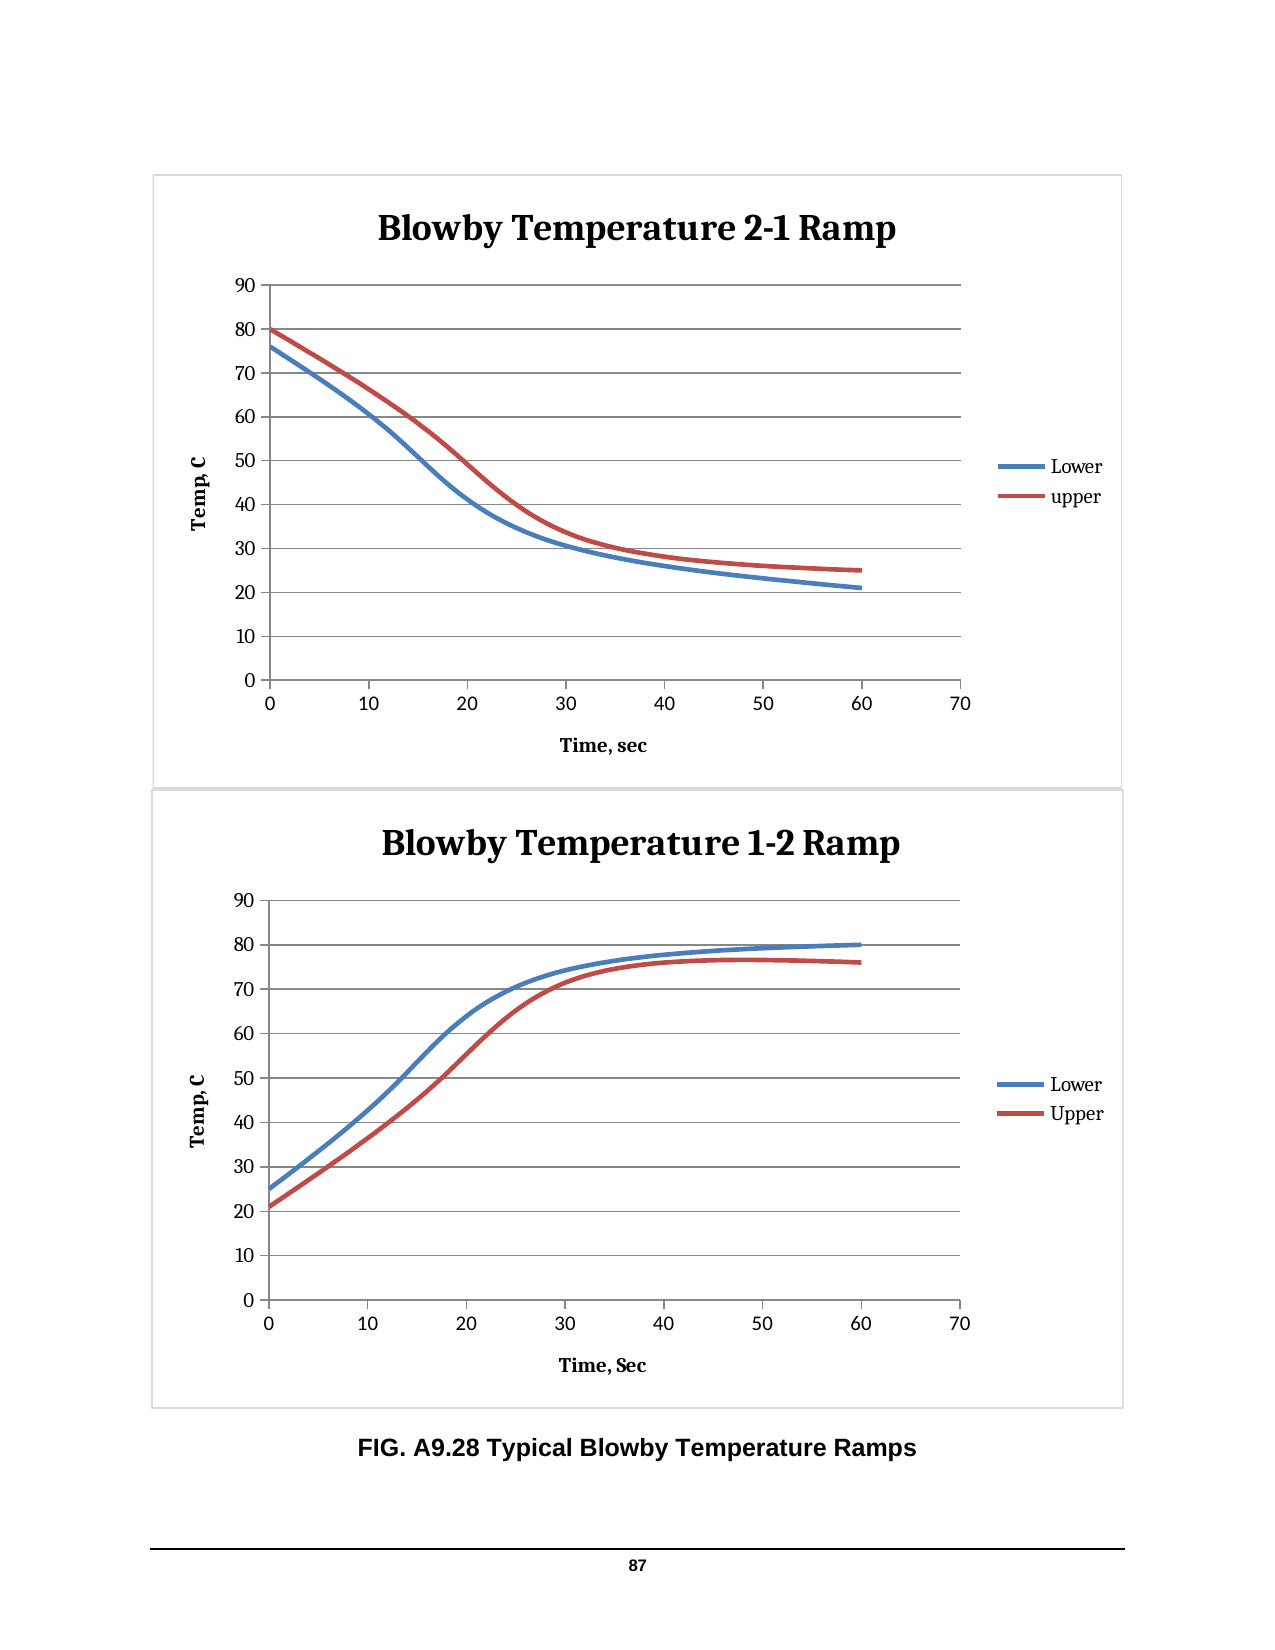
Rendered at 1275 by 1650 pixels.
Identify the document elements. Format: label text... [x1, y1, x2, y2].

text FIG. A9.28 Typical Blowby Temperature Ramps [150, 1433, 1125, 1462]
